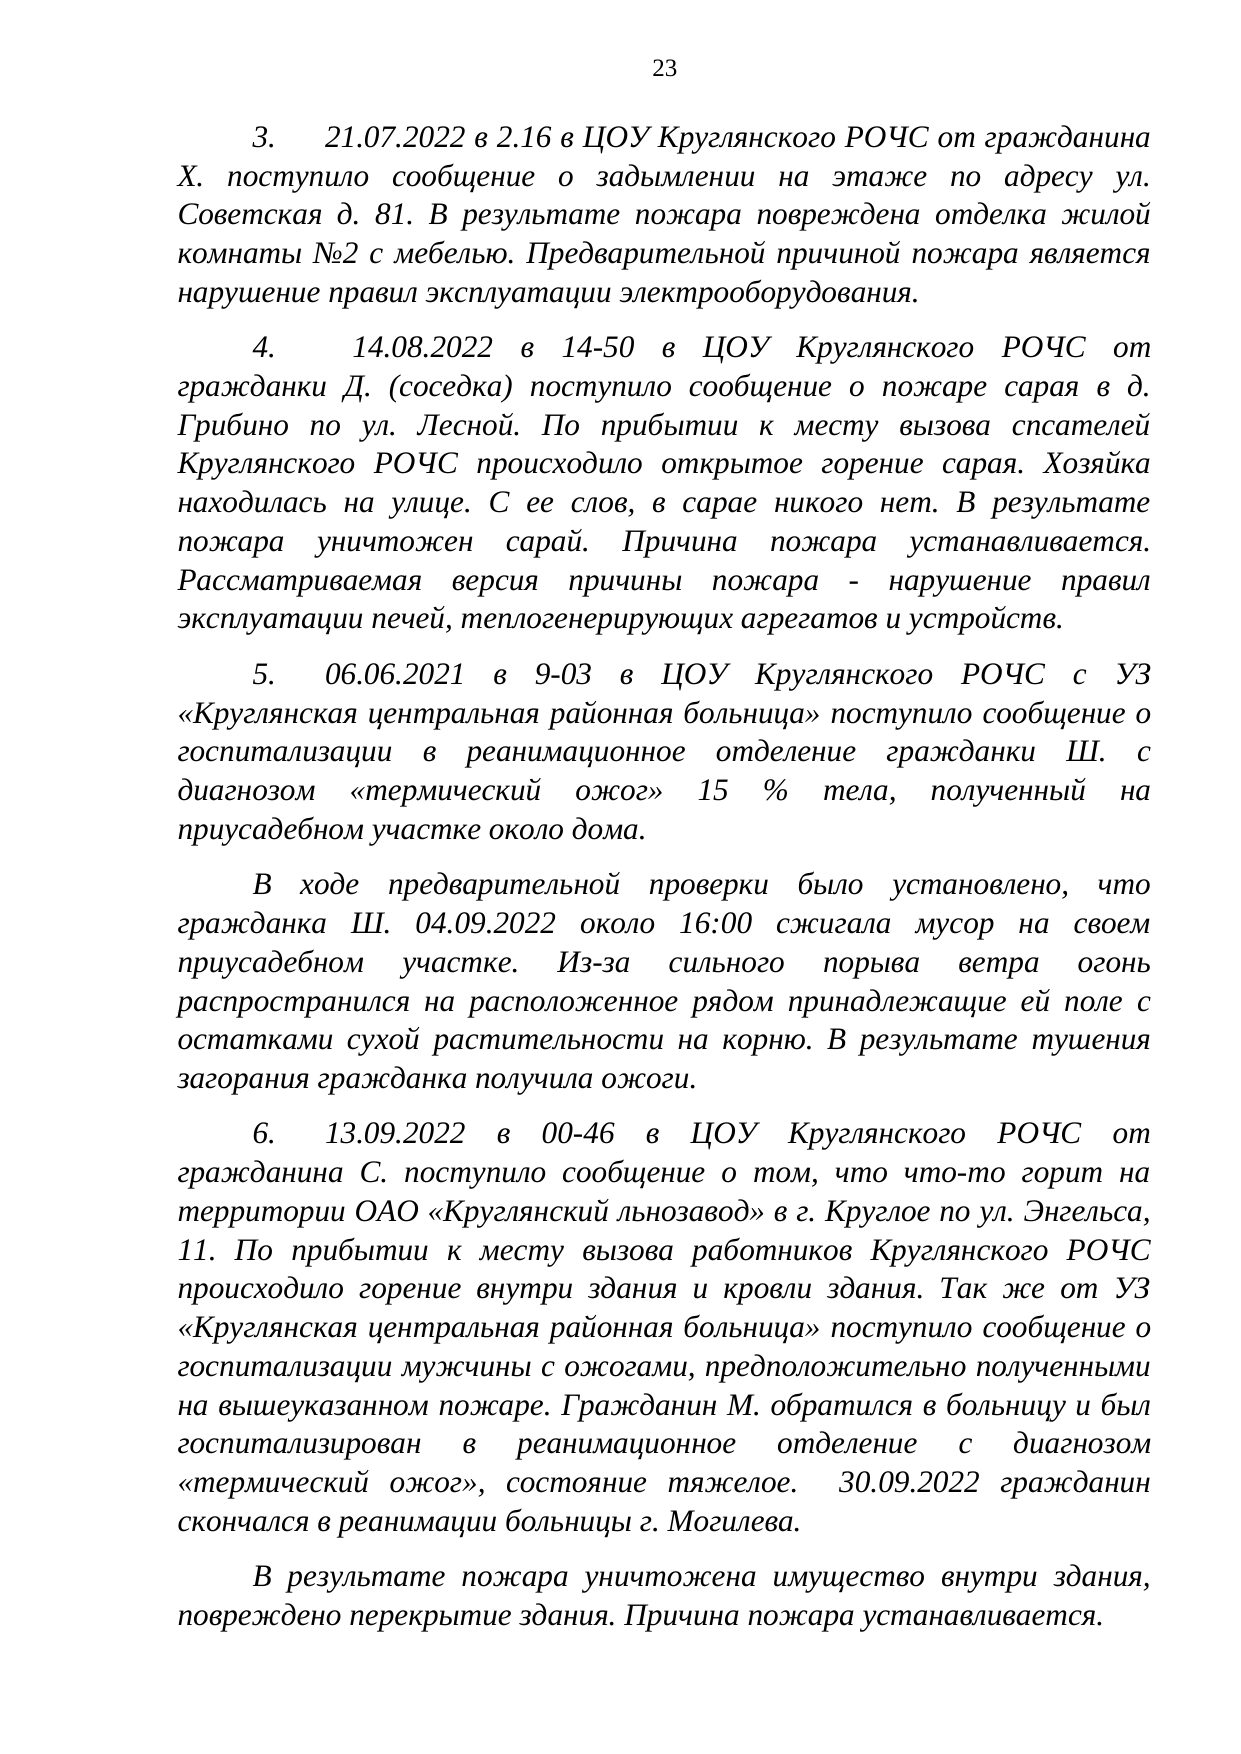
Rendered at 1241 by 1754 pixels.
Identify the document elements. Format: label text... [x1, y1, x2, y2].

text В ходе предварительной проверки было установлено, что гражданка Ш. 04.09.2022 около 16:00 сжигала мусор на своем приусадебном участке. Из-за сильного порыва ветра огонь распространился на расположенное рядом принадлежащие ей поле с остатками сухой растительности на корню. В результате тушения загорания гражданка получила ожоги. [177, 866, 1152, 1095]
text 5. 06.06.2021 в 9-03 в ЦОУ Круглянского РОЧС с УЗ «Круглянская центральная районная больница» поступило сообщение о госпитализации в реанимационное отделение гражданки Ш. с диагнозом «термический ожог» 15 % тела, полученный на приусадебном участке около дома. [177, 655, 1152, 846]
text В результате пожара уничтожена имущество внутри здания, повреждено перекрытие здания. Причина пожара устанавливается. [177, 1558, 1152, 1632]
text 3. 21.07.2022 в 2.16 в ЦОУ Круглянского РОЧС от гражданина Х. поступило сообщение о задымлении на этаже по адресу ул. Советская д. 81. В результате пожара повреждена отделка жилой комнаты №2 с мебелью. Предварительной причиной пожара является нарушение правил эксплуатации электрооборудования. [177, 118, 1152, 309]
text 4. 14.08.2022 в 14-50 в ЦОУ Круглянского РОЧС от гражданки Д. (соседка) поступило сообщение о пожаре сарая в д. Грибино по ул. Лесной. По прибытии к месту вызова спсателей Круглянского РОЧС происходило открытое горение сарая. Хозяйка находилась на улице. С ее слов, в сарае никого нет. В результате пожара уничтожен сарай. Причина пожара устанавливается. Рассматриваемая версия причины пожара - нарушение правил эксплуатации печей, теплогенерирующих агрегатов и устройств. [177, 328, 1152, 636]
text 6. 13.09.2022 в 00-46 в ЦОУ Круглянского РОЧС от гражданина С. поступило сообщение о том, что что-то горит на территории ОАО «Круглянский льнозавод» в г. Круглое по ул. Энгельса, 11. По прибытии к месту вызова работников Круглянского РОЧС происходило горение внутри здания и кровли здания. Так же от УЗ «Круглянская центральная районная больница» поступило сообщение о госпитализации мужчины с ожогами, предположительно полученными на вышеуказанном пожаре. Гражданин М. обратился в больницу и был госпитализирован в реанимационное отделение с диагнозом «термический ожог», состояние тяжелое. 30.09.2022 гражданин скончался в реанимации больницы г. Могилева. [177, 1115, 1152, 1538]
